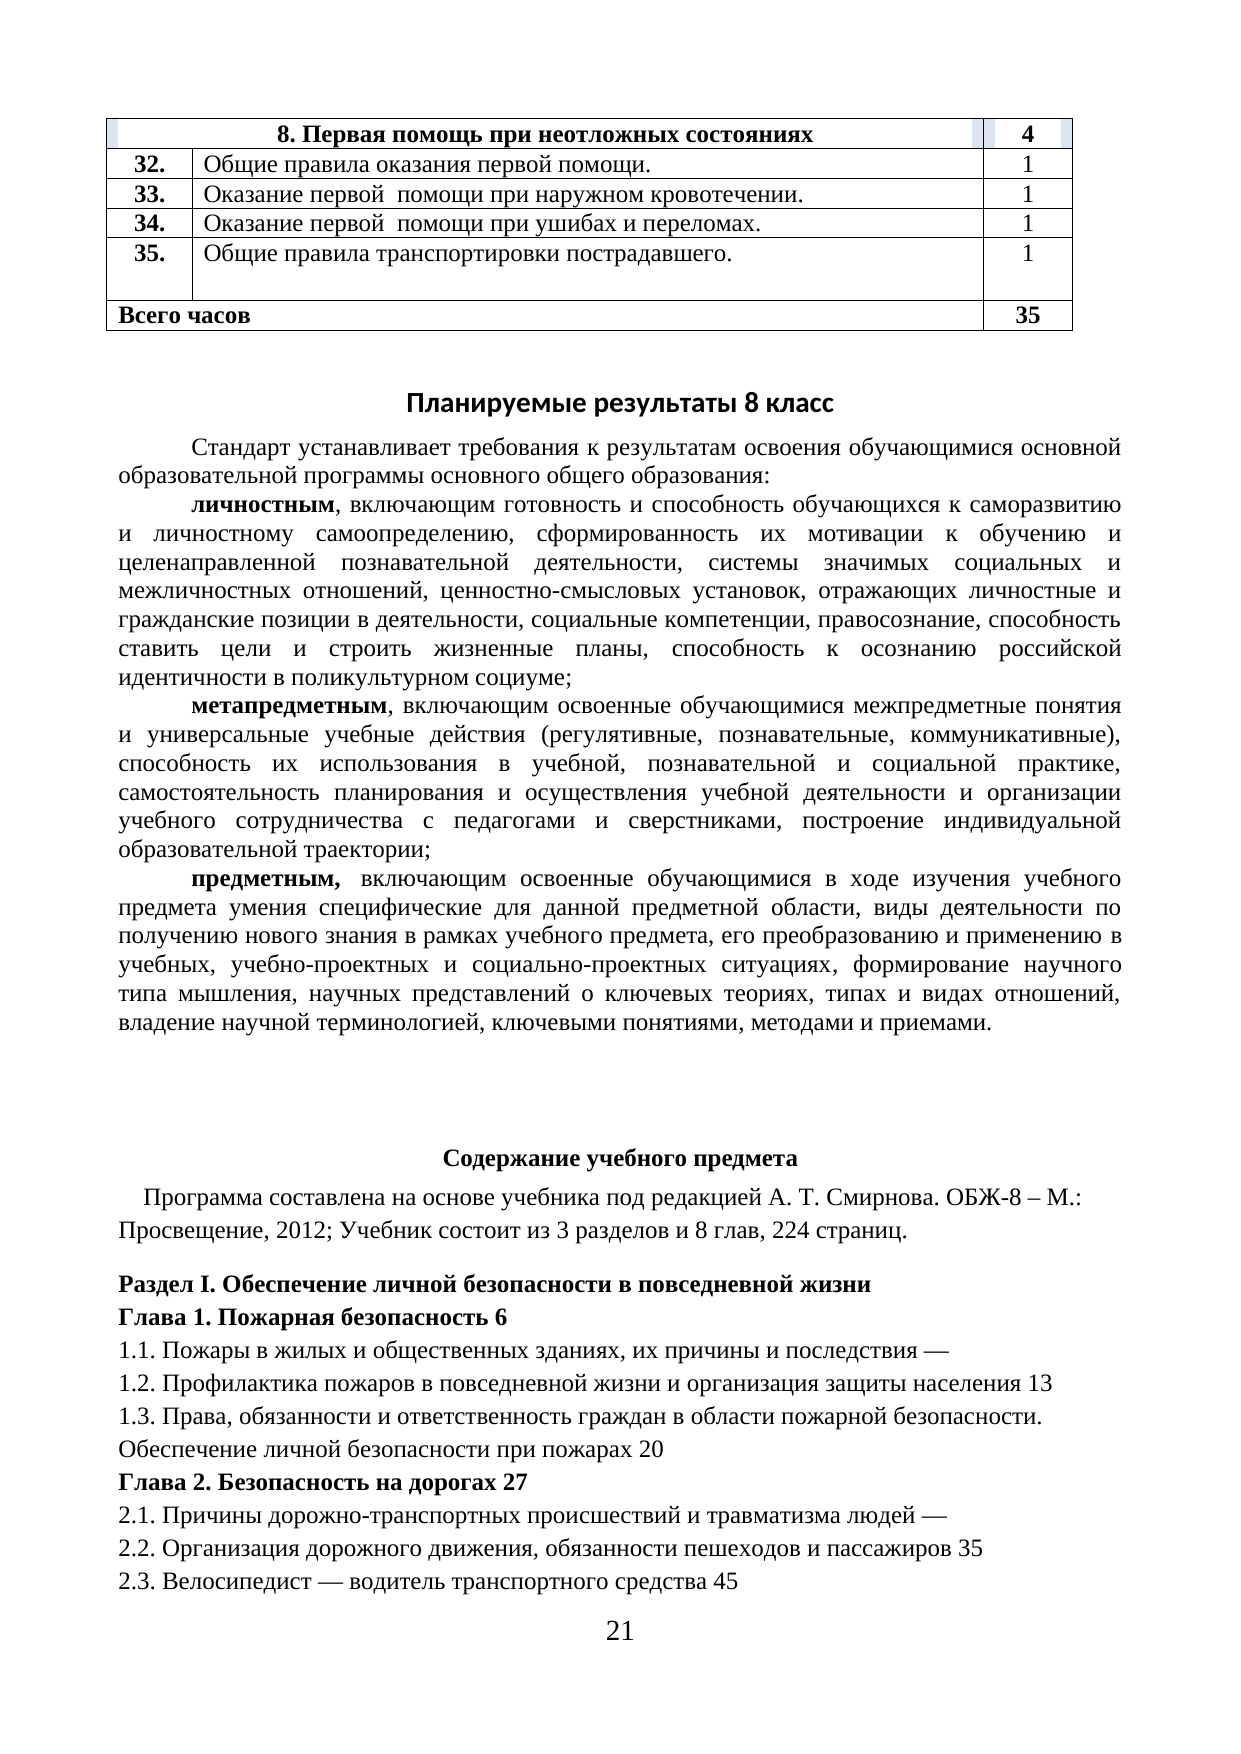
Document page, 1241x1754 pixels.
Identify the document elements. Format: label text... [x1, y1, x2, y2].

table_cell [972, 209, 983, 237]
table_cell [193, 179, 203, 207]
table_cell 1 [984, 238, 1072, 299]
text Содержание учебного предмета [118, 1143, 1122, 1172]
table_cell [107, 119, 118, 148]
table_cell 35. [107, 238, 192, 299]
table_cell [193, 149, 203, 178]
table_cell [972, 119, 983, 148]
text Программа составлена на основе учебника под редакцией А. Т. Смирнова. ОБЖ-8 – М.: Просвещение, 2012; Учебник состоит из 3 разделов и 8 глав, 224 страниц. [118, 1182, 1122, 1244]
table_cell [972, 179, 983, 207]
text предметным, включающим освоенные обучающимися в ходе изучения учебного предмета умения специфические для данной предметной области, виды деятельности по получению нового знания в рамках учебного предмета, его преобразованию и применению в учебных, учебно-проектных и социально-проектных ситуациях, формирование научного типа мышления, научных представлений о ключевых теориях, типах и видах отношений, владение научной терминологией, ключевыми понятиями, методами и приемами. [118, 863, 1122, 1035]
text метапредметным, включающим освоенные обучающимися межпредметные понятия и универсальные учебные действия (регулятивные, познавательные, коммуникативные), способность их использования в учебной, познавательной и социальной практике, самостоятельность планирования и осуществления учебной деятельности и организации учебного сотрудничества с педагогами и сверстниками, построение индивидуальной образовательной траектории; [118, 690, 1122, 863]
table_cell Общие правила транспортировки пострадавшего. [193, 238, 983, 299]
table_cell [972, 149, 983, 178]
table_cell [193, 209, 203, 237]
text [118, 1269, 1122, 1595]
text Планируемые результаты 8 класс [118, 384, 1122, 420]
text личностным, включающим готовность и способность обучающихся к саморазвитию и личностному самоопределению, сформированность их мотивации к обучению и целенаправленной познавательной деятельности, системы значимых социальных и межличностных отношений, ценностно-смысловых установок, отражающих личностные и гражданские позиции в деятельности, социальные компетенции, правосознание, способность ставить цели и строить жизненные планы, способность к осознанию российской идентичности в поликультурном социуме; [118, 489, 1122, 690]
text Стандарт устанавливает требования к результатам освоения обучающимися основной образовательной программы основного общего образования: [118, 432, 1122, 489]
